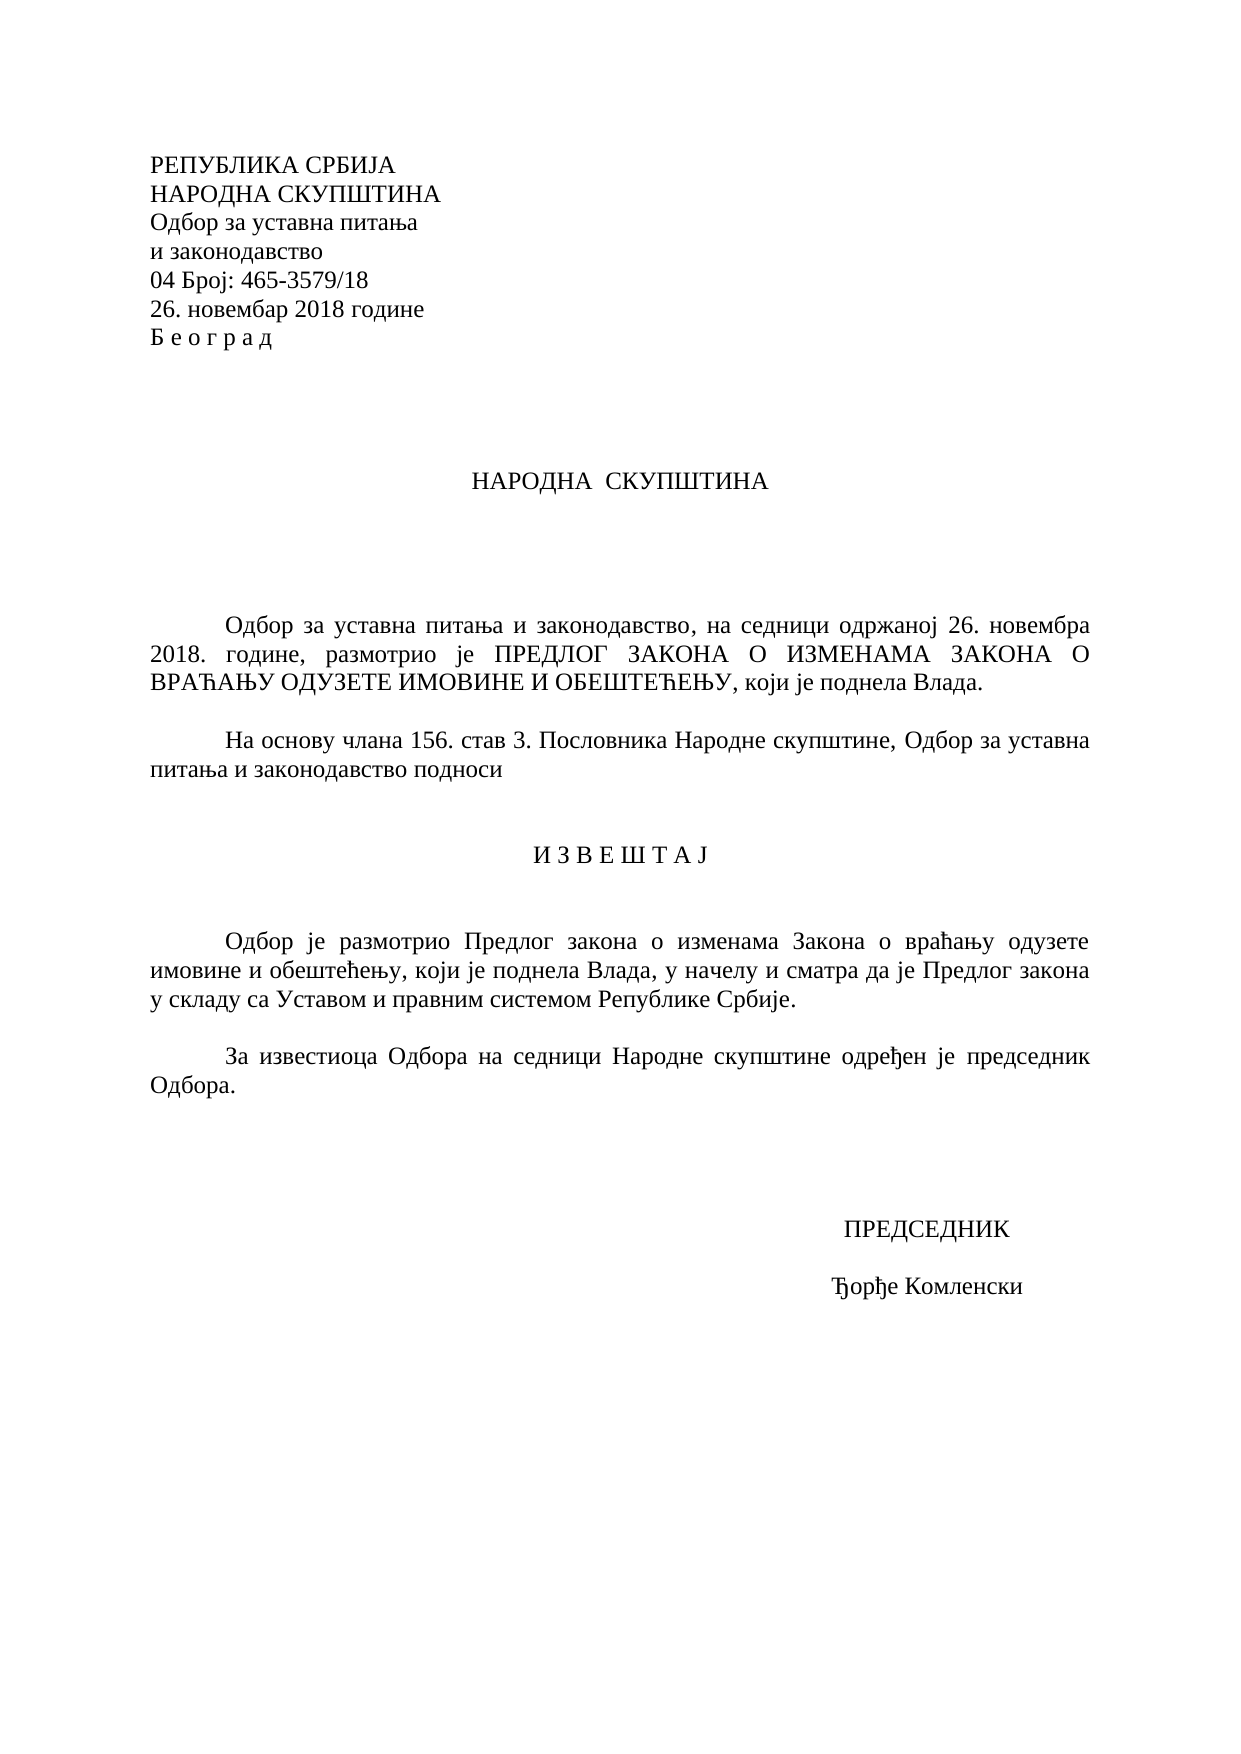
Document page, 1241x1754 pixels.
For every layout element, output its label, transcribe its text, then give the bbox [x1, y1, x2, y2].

text Одбор за уставна питања и законодавство, на седници одржаној 26. новембра 2018. године, размотрио је ПРЕДЛОГ ЗАКОНА О ИЗМЕНАМА ЗАКОНА О ВРАЋАЊУ ОДУЗЕТЕ ИМОВИНЕ И ОБЕШТЕЋЕЊУ, који је поднела Влада. [150, 610, 1090, 696]
text ПРЕДСЕДНИК [150, 1214, 1090, 1242]
text НАРОДНА СКУПШТИНА [150, 466, 1090, 495]
text 04 Број: 465-3579/18 [150, 265, 1090, 294]
text НАРОДНА СКУПШТИНА [150, 179, 1090, 207]
text Одбор за уставна питања [150, 207, 1090, 236]
text Одбор је размотрио Предлог закона о изменама Закона о враћању одузете имовине и обештећењу, који је поднела Влада, у начелу и сматра да је Предлог закона у складу са Уставом и правним системом Републике Србије. [150, 926, 1090, 1012]
text На основу члана 156. став 3. Пословника Народне скупштине, Одбор за уставна питања и законодавство подноси [150, 725, 1090, 782]
text 26. новембар 2018 године [150, 294, 1090, 322]
text РЕПУБЛИКА СРБИЈА [150, 150, 1090, 179]
text Ђорђе Комленски [150, 1271, 1090, 1300]
text и законодавство [150, 236, 1090, 265]
text Б е о г р а д [150, 322, 1090, 351]
text За известиоца Одбора на седници Народне скупштине одређен је председник Одбора. [150, 1041, 1090, 1099]
text И З В Е Ш Т А Ј [150, 840, 1090, 869]
